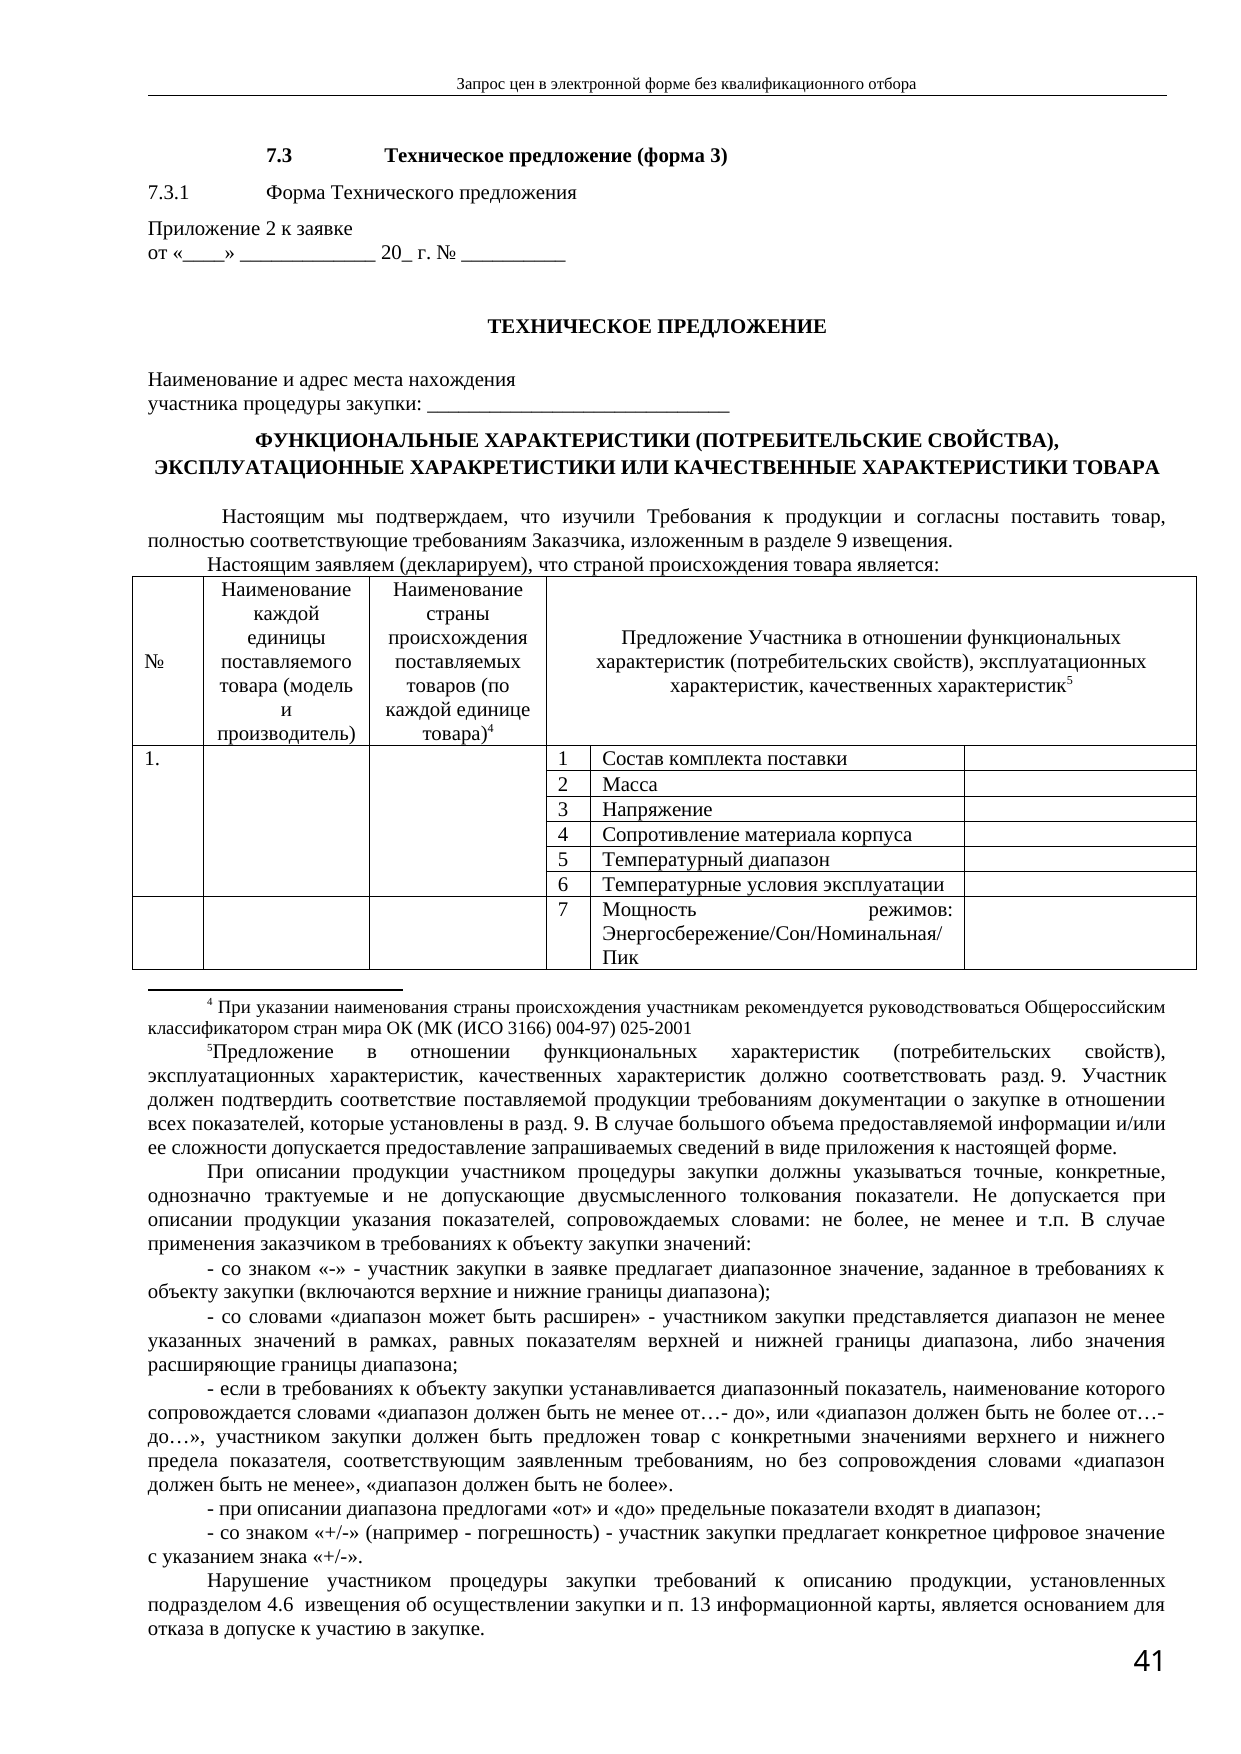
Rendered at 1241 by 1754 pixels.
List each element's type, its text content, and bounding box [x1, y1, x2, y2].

table_cell Напряжение [591, 797, 964, 821]
table_cell 7 [547, 897, 590, 969]
table_cell [965, 897, 1196, 969]
table_cell [204, 897, 369, 969]
table_cell Состав комплекта поставки [591, 746, 964, 770]
text Форма Технического предложения [148, 180, 1167, 204]
table_cell 2 [547, 771, 590, 796]
table_cell 1 [547, 746, 590, 770]
text ТЕХНИЧЕСКОЕ ПРЕДЛОЖЕНИЕ [148, 314, 1167, 338]
table_cell 4 [547, 822, 590, 846]
table_cell [965, 797, 1196, 821]
text участника процедуры закупки: _____________________________ [148, 391, 1167, 415]
table_header Предложение Участника в отношении функциональных характеристик (потребительских свойств), эксплуатационных характеристик, качественных характеристик [547, 577, 1196, 745]
table_cell Температурные условия эксплуатации [591, 872, 964, 896]
table_cell Температурный диапазон [591, 847, 964, 871]
text Настоящим заявляем (декларируем), что страной происхождения товара является: [148, 552, 1167, 576]
table_cell 6 [547, 872, 590, 896]
text Техническое предложение (форма 3) [266, 143, 1167, 167]
table_cell 3 [547, 797, 590, 821]
table_cell 5 [547, 847, 590, 871]
text Наименование и адрес места нахождения [148, 367, 1167, 391]
list Приложение 2 к заявке от «____» _____________ 20_ г. № __________ [148, 216, 1167, 264]
text ФУНКЦИОНАЛЬНЫЕ ХАРАКТЕРИСТИКИ (ПОТРЕБИТЕЛЬСКИЕ СВОЙСТВА), ЭКСПЛУАТАЦИОННЫЕ ХАРАКРЕТИСТИКИ ИЛИ КАЧЕСТВЕННЫЕ ХАРАКТЕРИСТИКИ ТОВАРА [148, 428, 1167, 479]
table_cell Сопротивление материала корпуса [591, 822, 964, 846]
table_cell [133, 897, 203, 969]
table_cell Мощность режимов: Энергосбережение/Сон/Номинальная/Пик [591, 897, 964, 969]
table_header № [133, 577, 203, 745]
table_cell [965, 872, 1196, 896]
table_cell [965, 771, 1196, 796]
text Настоящим мы подтверждаем, что изучили Требования к продукции и согласны поставить товар, полностью соответствующие требованиям Заказчика, изложенным в разделе 9 извещения. [148, 504, 1167, 552]
table_cell [965, 847, 1196, 871]
table_cell [204, 746, 369, 896]
table_header Наименование каждой единицы поставляемого товара (модель и производитель) [204, 577, 369, 745]
table_cell [370, 746, 546, 896]
table_cell [370, 897, 546, 969]
table_header Наименование страны происхождения поставляемых товаров (по каждой единице товара) [370, 577, 546, 745]
table_cell [965, 822, 1196, 846]
table_cell Масса [591, 771, 964, 796]
table_cell [965, 746, 1196, 770]
table_cell 1. [133, 746, 203, 896]
